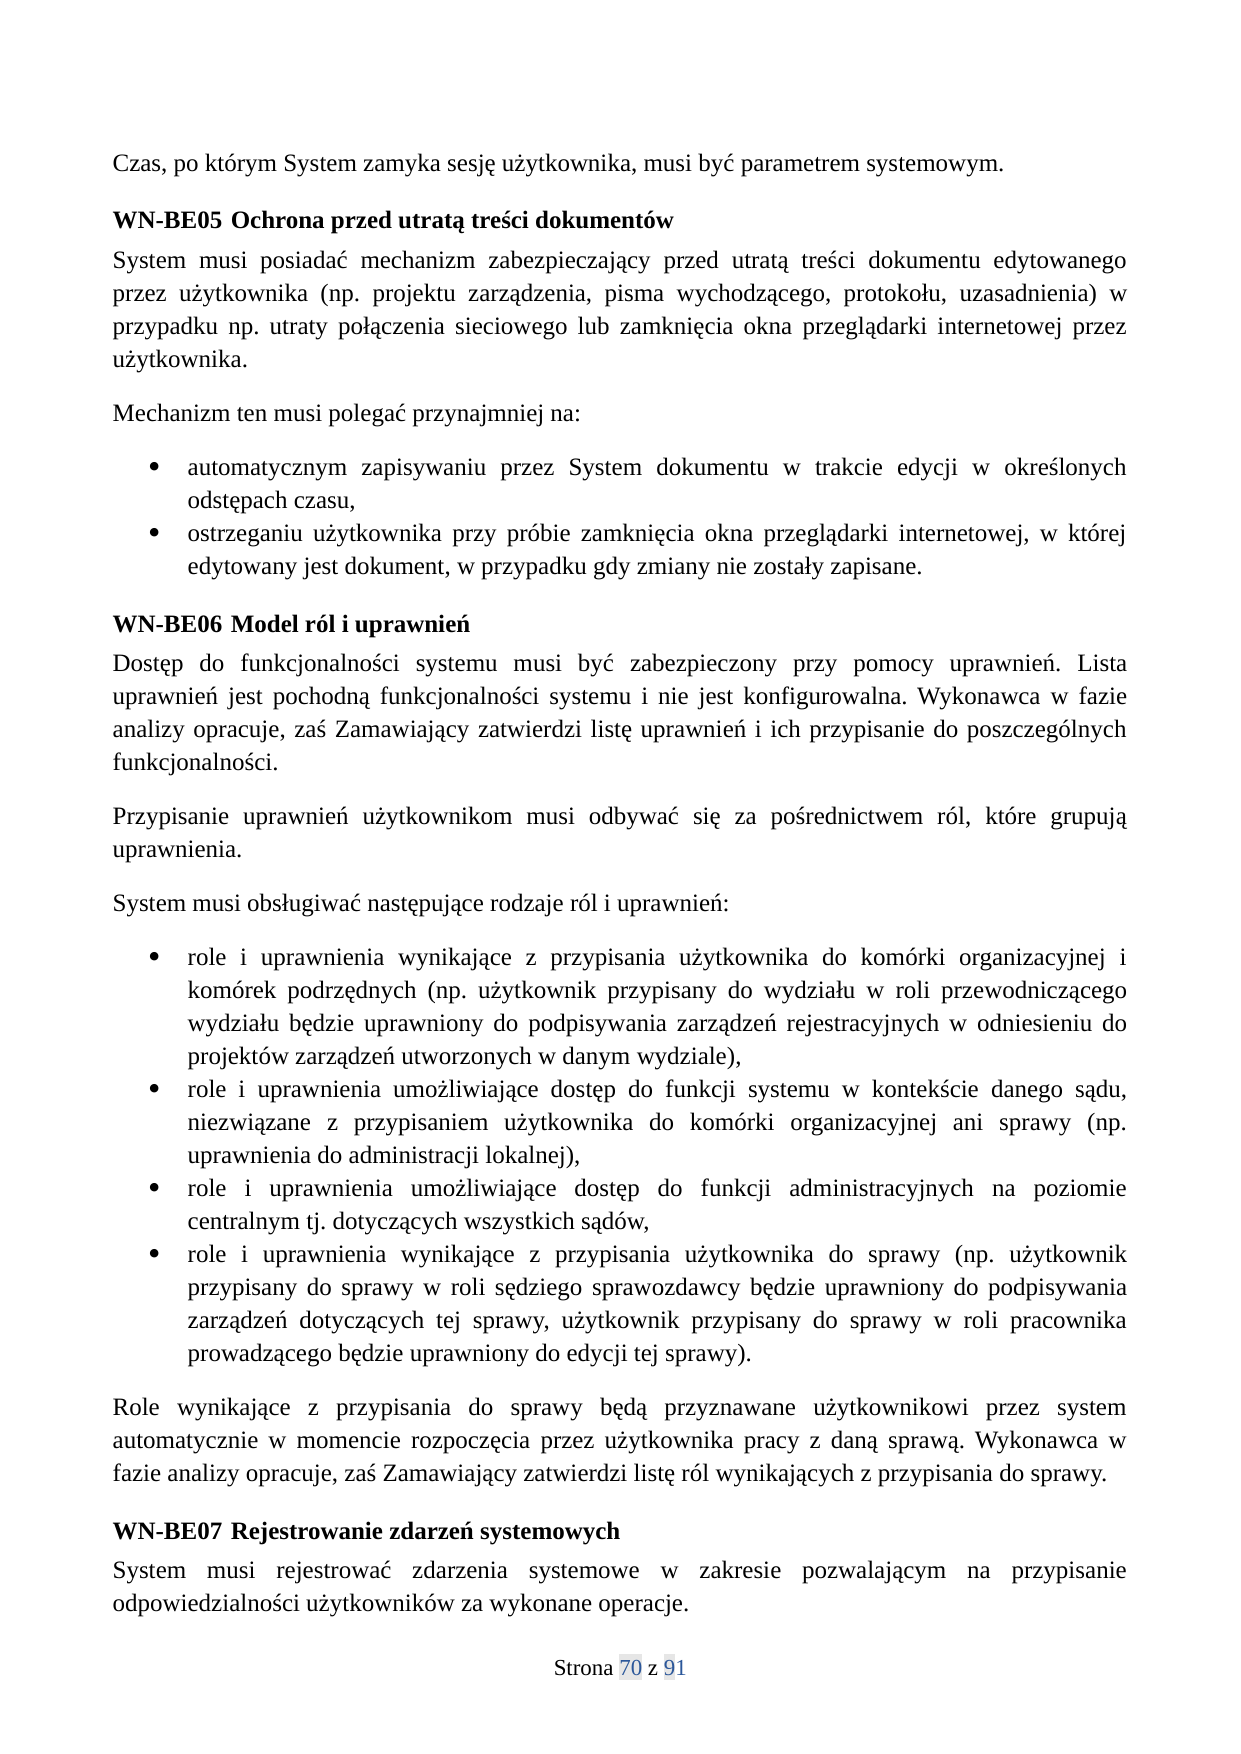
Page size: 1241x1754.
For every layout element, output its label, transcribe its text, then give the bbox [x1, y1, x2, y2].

list Ochrona przed utratą treści dokumentów [112, 206, 1128, 234]
text Mechanizm ten musi polegać przynajmniej na: [112, 398, 1128, 427]
text System musi rejestrować zdarzenia systemowe w zakresie pozwalającym na przypisanie odpowiedzialności użytkowników za wykonane operacje. [112, 1555, 1128, 1617]
list role i uprawnienia umożliwiające dostęp do funkcji systemu w kontekście danego sądu, niezwiązane z przypisaniem użytkownika do komórki organizacyjnej ani sprawy (np. uprawnienia do administracji lokalnej), [150, 1074, 1128, 1168]
list Rejestrowanie zdarzeń systemowych [112, 1516, 1128, 1544]
list Model ról i uprawnień [112, 609, 1128, 637]
list role i uprawnienia wynikające z przypisania użytkownika do komórki organizacyjnej i komórek podrzędnych (np. użytkownik przypisany do wydziału w roli przewodniczącego wydziału będzie uprawniony do podpisywania zarządzeń rejestracyjnych w odniesieniu do projektów zarządzeń utworzonych w danym wydziale), [150, 942, 1128, 1069]
list role i uprawnienia umożliwiające dostęp do funkcji administracyjnych na poziomie centralnym tj. dotyczących wszystkich sądów, [150, 1173, 1128, 1234]
text System musi posiadać mechanizm zabezpieczający przed utratą treści dokumentu edytowanego przez użytkownika (np. projektu zarządzenia, pisma wychodzącego, protokołu, uzasadnienia) w przypadku np. utraty połączenia sieciowego lub zamknięcia okna przeglądarki internetowej przez użytkownika. [112, 245, 1128, 373]
list automatycznym zapisywaniu przez System dokumentu w trakcie edycji w określonych odstępach czasu, [150, 452, 1128, 513]
text System musi obsługiwać następujące rodzaje ról i uprawnień: [112, 888, 1128, 917]
list ostrzeganiu użytkownika przy próbie zamknięcia okna przeglądarki internetowej, w której edytowany jest dokument, w przypadku gdy zmiany nie zostały zapisane. [150, 518, 1128, 579]
text Czas, po którym System zamyka sesję użytkownika, musi być parametrem systemowym. [112, 148, 1128, 176]
text Dostęp do funkcjonalności systemu musi być zabezpieczony przy pomocy uprawnień. Lista uprawnień jest pochodną funkcjonalności systemu i nie jest konfigurowalna. Wykonawca w fazie analizy opracuje, zaś Zamawiający zatwierdzi listę uprawnień i ich przypisanie do poszczególnych funkcjonalności. [112, 648, 1128, 776]
text Przypisanie uprawnień użytkownikom musi odbywać się za pośrednictwem ról, które grupują uprawnienia. [112, 801, 1128, 863]
text Role wynikające z przypisania do sprawy będą przyznawane użytkownikowi przez system automatycznie w momencie rozpoczęcia przez użytkownika pracy z daną sprawą. Wykonawca w fazie analizy opracuje, zaś Zamawiający zatwierdzi listę ról wynikających z przypisania do sprawy. [112, 1392, 1128, 1487]
list role i uprawnienia wynikające z przypisania użytkownika do sprawy (np. użytkownik przypisany do sprawy w roli sędziego sprawozdawcy będzie uprawniony do podpisywania zarządzeń dotyczących tej sprawy, użytkownik przypisany do sprawy w roli pracownika prowadzącego będzie uprawniony do edycji tej sprawy). [150, 1239, 1128, 1367]
